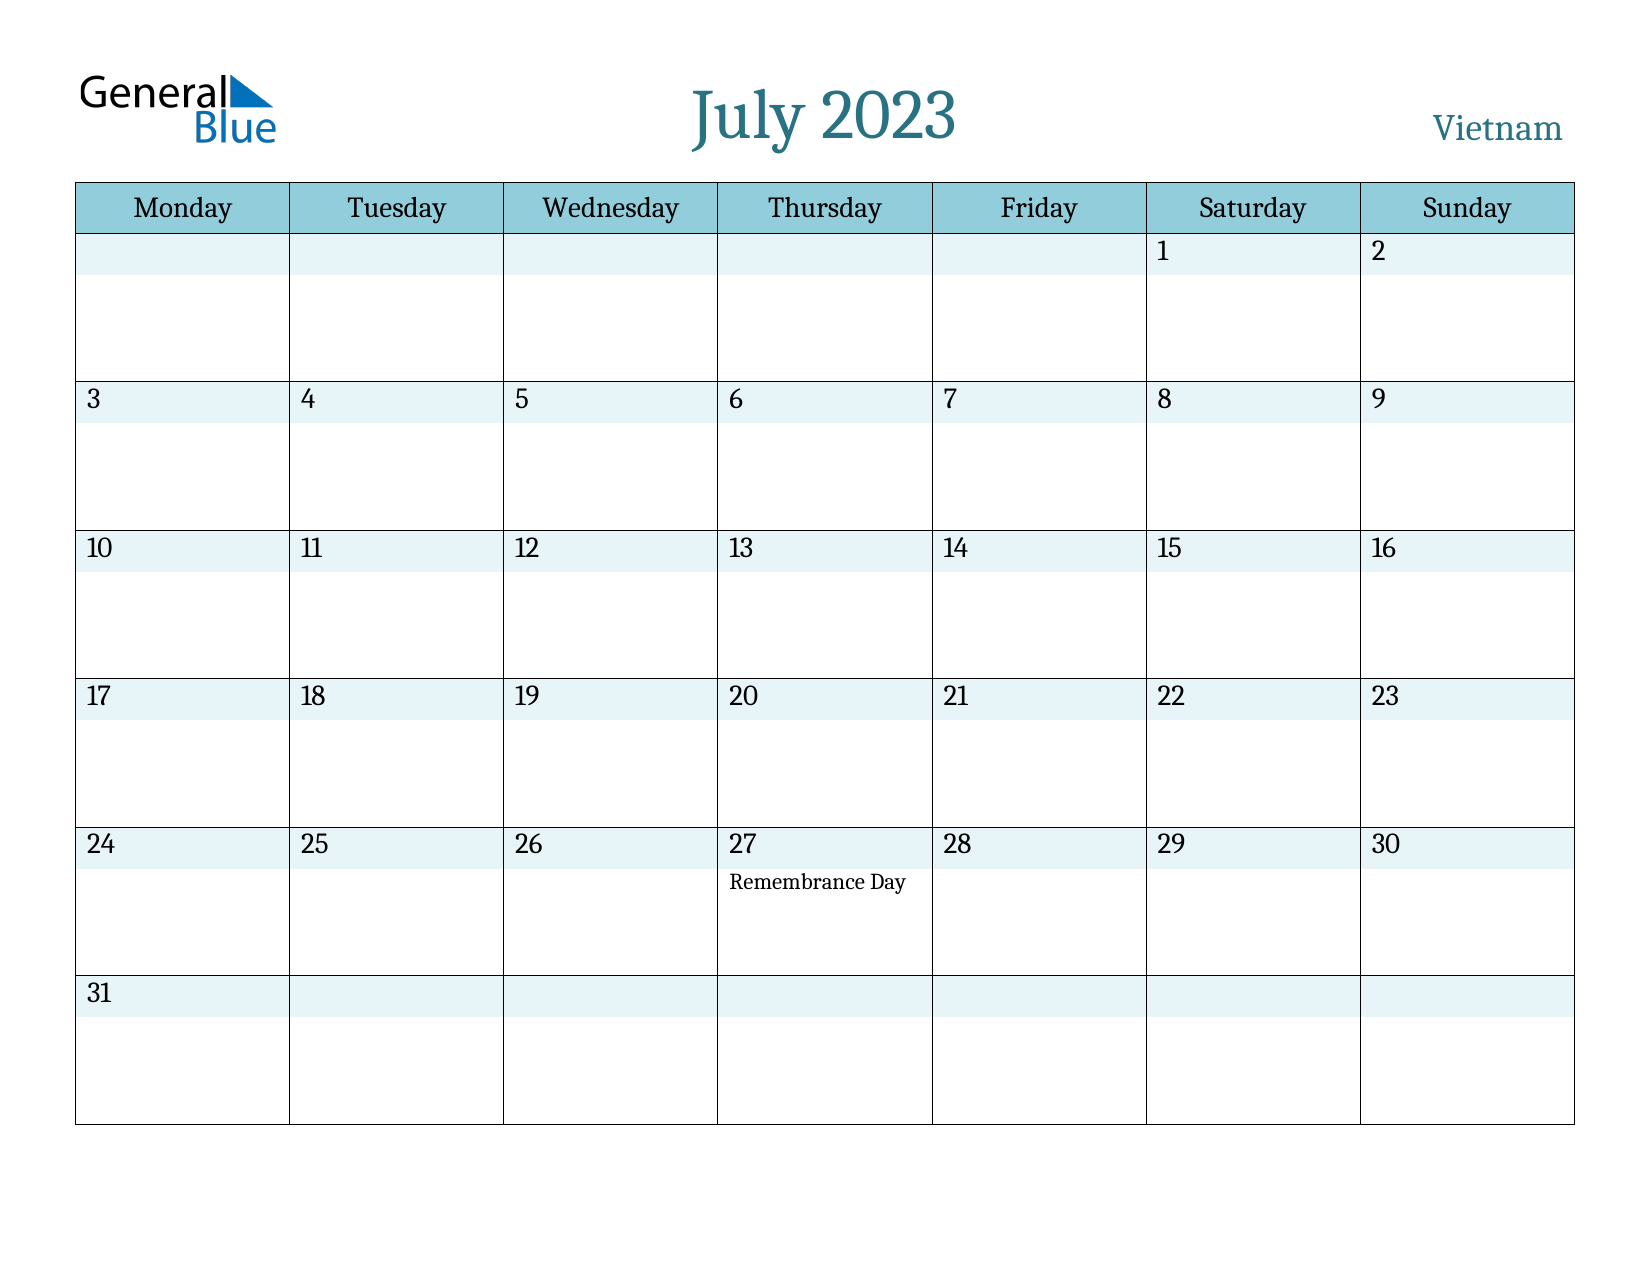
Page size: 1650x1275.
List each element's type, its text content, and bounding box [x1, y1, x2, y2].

table_cell 21 [933, 679, 1146, 720]
table_cell 15 [1147, 531, 1360, 572]
table_cell [76, 720, 289, 827]
table_cell 18 [290, 679, 503, 720]
table_cell [504, 976, 717, 1017]
table_cell [1361, 423, 1574, 530]
table_cell 20 [718, 679, 932, 720]
table_cell [290, 423, 503, 530]
table_cell [1147, 572, 1360, 678]
table_cell [1361, 1017, 1574, 1123]
table_cell [290, 234, 503, 275]
table_cell [504, 720, 717, 827]
table_cell [504, 572, 717, 678]
table_cell [933, 976, 1146, 1017]
table_cell [1147, 423, 1360, 530]
table_cell 25 [290, 828, 503, 869]
table_cell [933, 720, 1146, 827]
table_cell [504, 275, 717, 381]
table_cell [1147, 869, 1360, 975]
table_cell [504, 869, 717, 975]
table_cell [290, 720, 503, 827]
table_cell 24 [76, 828, 289, 869]
table_cell Monday [76, 183, 289, 233]
table_cell [718, 275, 932, 381]
table_cell 29 [1147, 828, 1360, 869]
table_cell Tuesday [290, 183, 503, 233]
table_cell [76, 423, 289, 530]
table_cell [933, 572, 1146, 678]
table_cell 1 [1147, 234, 1360, 275]
table_cell [1361, 976, 1574, 1017]
table_cell 16 [1361, 531, 1574, 572]
table_cell [718, 572, 932, 678]
table_cell 17 [76, 679, 289, 720]
table_cell [76, 234, 289, 275]
table_cell [290, 572, 503, 678]
table_cell 11 [290, 531, 503, 572]
table_cell [504, 234, 717, 275]
table_cell 13 [718, 531, 932, 572]
table_cell 6 [718, 382, 932, 423]
picture [80, 75, 276, 143]
table_cell [1361, 275, 1574, 381]
table_cell [933, 275, 1146, 381]
table_header July 2023 [504, 75, 1146, 182]
table_cell 27 [718, 828, 932, 869]
table_cell [718, 234, 932, 275]
table_cell [718, 1017, 932, 1123]
table_cell Remembrance Day [718, 869, 932, 975]
table_cell [933, 234, 1146, 275]
table_cell [1147, 275, 1360, 381]
table_cell 12 [504, 531, 717, 572]
table_cell [76, 572, 289, 678]
table_cell 22 [1147, 679, 1360, 720]
table_cell 5 [504, 382, 717, 423]
table_cell 19 [504, 679, 717, 720]
table_cell 9 [1361, 382, 1574, 423]
table_cell [718, 720, 932, 827]
table_cell 30 [1361, 828, 1574, 869]
table_cell Thursday [718, 183, 932, 233]
table_cell 4 [290, 382, 503, 423]
table_cell 3 [76, 382, 289, 423]
table_cell Saturday [1147, 183, 1360, 233]
table_cell [1147, 720, 1360, 827]
table_cell [290, 275, 503, 381]
table_cell [718, 976, 932, 1017]
table_cell [1147, 976, 1360, 1017]
table_cell [76, 1017, 289, 1123]
table_cell 23 [1361, 679, 1574, 720]
table_cell [290, 869, 503, 975]
table_cell 28 [933, 828, 1146, 869]
table_cell Wednesday [504, 183, 717, 233]
table_cell [76, 869, 289, 975]
table_cell 2 [1361, 234, 1574, 275]
table_cell [504, 1017, 717, 1123]
table_cell 7 [933, 382, 1146, 423]
table_cell [290, 976, 503, 1017]
table_cell Sunday [1361, 183, 1574, 233]
table_cell [1361, 720, 1574, 827]
table_cell 14 [933, 531, 1146, 572]
table_cell Friday [933, 183, 1146, 233]
table_header [76, 75, 503, 182]
table_cell 8 [1147, 382, 1360, 423]
table_header Vietnam [1146, 75, 1574, 182]
table_cell [1361, 572, 1574, 678]
table_cell [718, 423, 932, 530]
table_cell 31 [76, 976, 289, 1017]
table_cell [1147, 1017, 1360, 1123]
table_cell [933, 423, 1146, 530]
table_cell [290, 1017, 503, 1123]
table_cell [1361, 869, 1574, 975]
table_cell [933, 869, 1146, 975]
table_cell 26 [504, 828, 717, 869]
table_cell [933, 1017, 1146, 1123]
table_cell [76, 275, 289, 381]
table_cell [504, 423, 717, 530]
table_cell 10 [76, 531, 289, 572]
